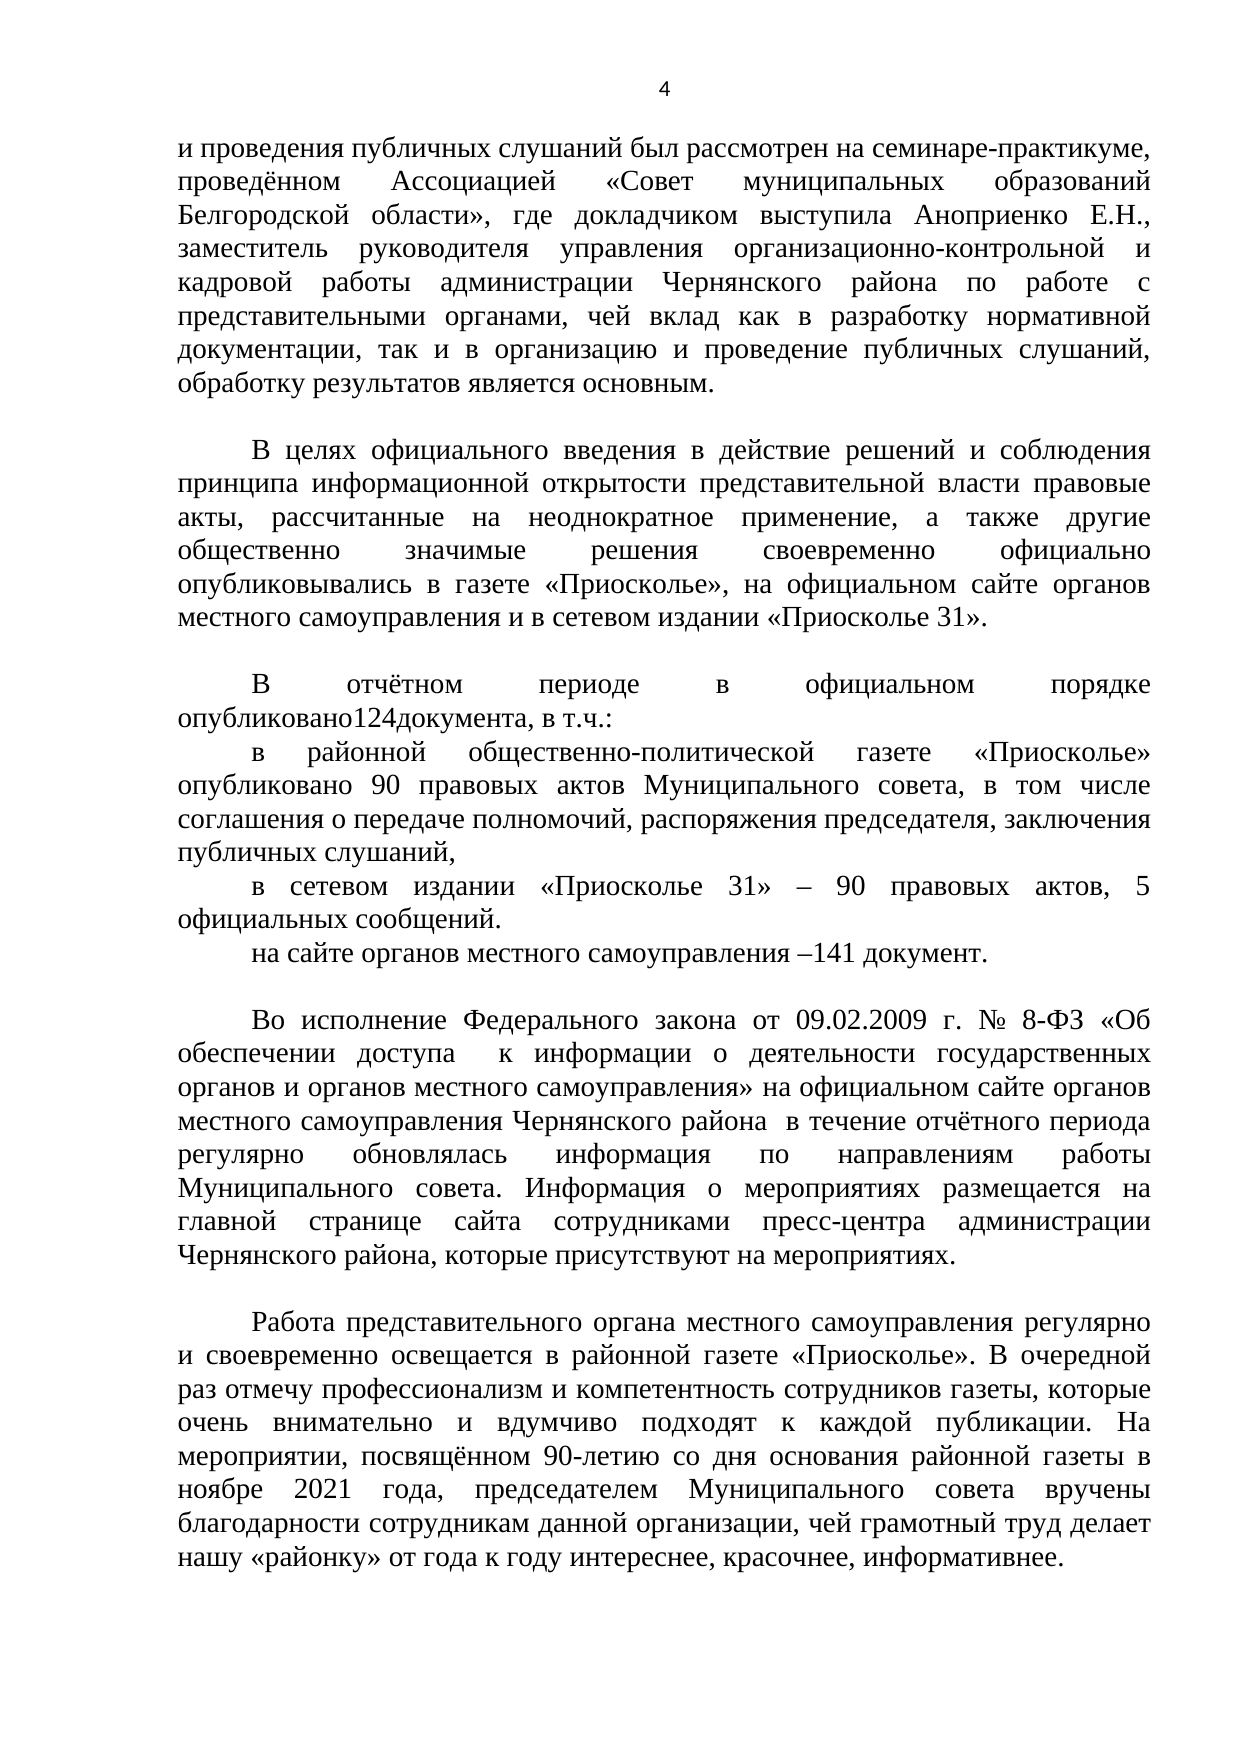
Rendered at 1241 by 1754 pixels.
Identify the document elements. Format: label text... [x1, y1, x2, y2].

text Работа представительного органа местного самоуправления регулярно и своевременно освещается в районной газете «Приосколье». В очередной раз отмечу профессионализм и компетентность сотрудников газеты, которые очень внимательно и вдумчиво подходят к каждой публикации. На мероприятии, посвящённом 90-летию со дня основания районной газеты в ноябре 2021 года, председателем Муниципального совета вручены благодарности сотрудникам данной организации, чей грамотный труд делает нашу «районку» от года к году интереснее, красочнее, информативнее. [177, 1304, 1152, 1572]
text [177, 130, 1152, 398]
text В отчётном периоде в официальном порядке опубликовано124документа, в т.ч.: [177, 667, 1152, 734]
text на сайте органов местного самоуправления –141 документ. [177, 935, 1152, 968]
text в районной общественно-политической газете «Приосколье» опубликовано 90 правовых актов Муниципального совета, в том числе соглашения о передаче полномочий, распоряжения председателя, заключения публичных слушаний, [177, 734, 1152, 868]
text Во исполнение Федерального закона от 09.02.2009 г. № 8-ФЗ «Об обеспечении доступа к информации о деятельности государственных органов и органов местного самоуправления» на официальном сайте органов местного самоуправления Чернянского района в течение отчётного периода регулярно обновлялась информация по направлениям работы Муниципального совета. Информация о мероприятиях размещается на главной странице сайта сотрудниками пресс-центра администрации Чернянского района, которые присутствуют на мероприятиях. [177, 1002, 1152, 1270]
text В целях официального введения в действие решений и соблюдения принципа информационной открытости представительной власти правовые акты, рассчитанные на неоднократное применение, а также другие общественно значимые решения своевременно официально опубликовывались в газете «Приосколье», на официальном сайте органов местного самоуправления и в сетевом издании «Приосколье 31». [177, 432, 1152, 633]
text в сетевом издании «Приосколье 31» – 90 правовых актов, 5 официальных сообщений. [177, 868, 1152, 935]
